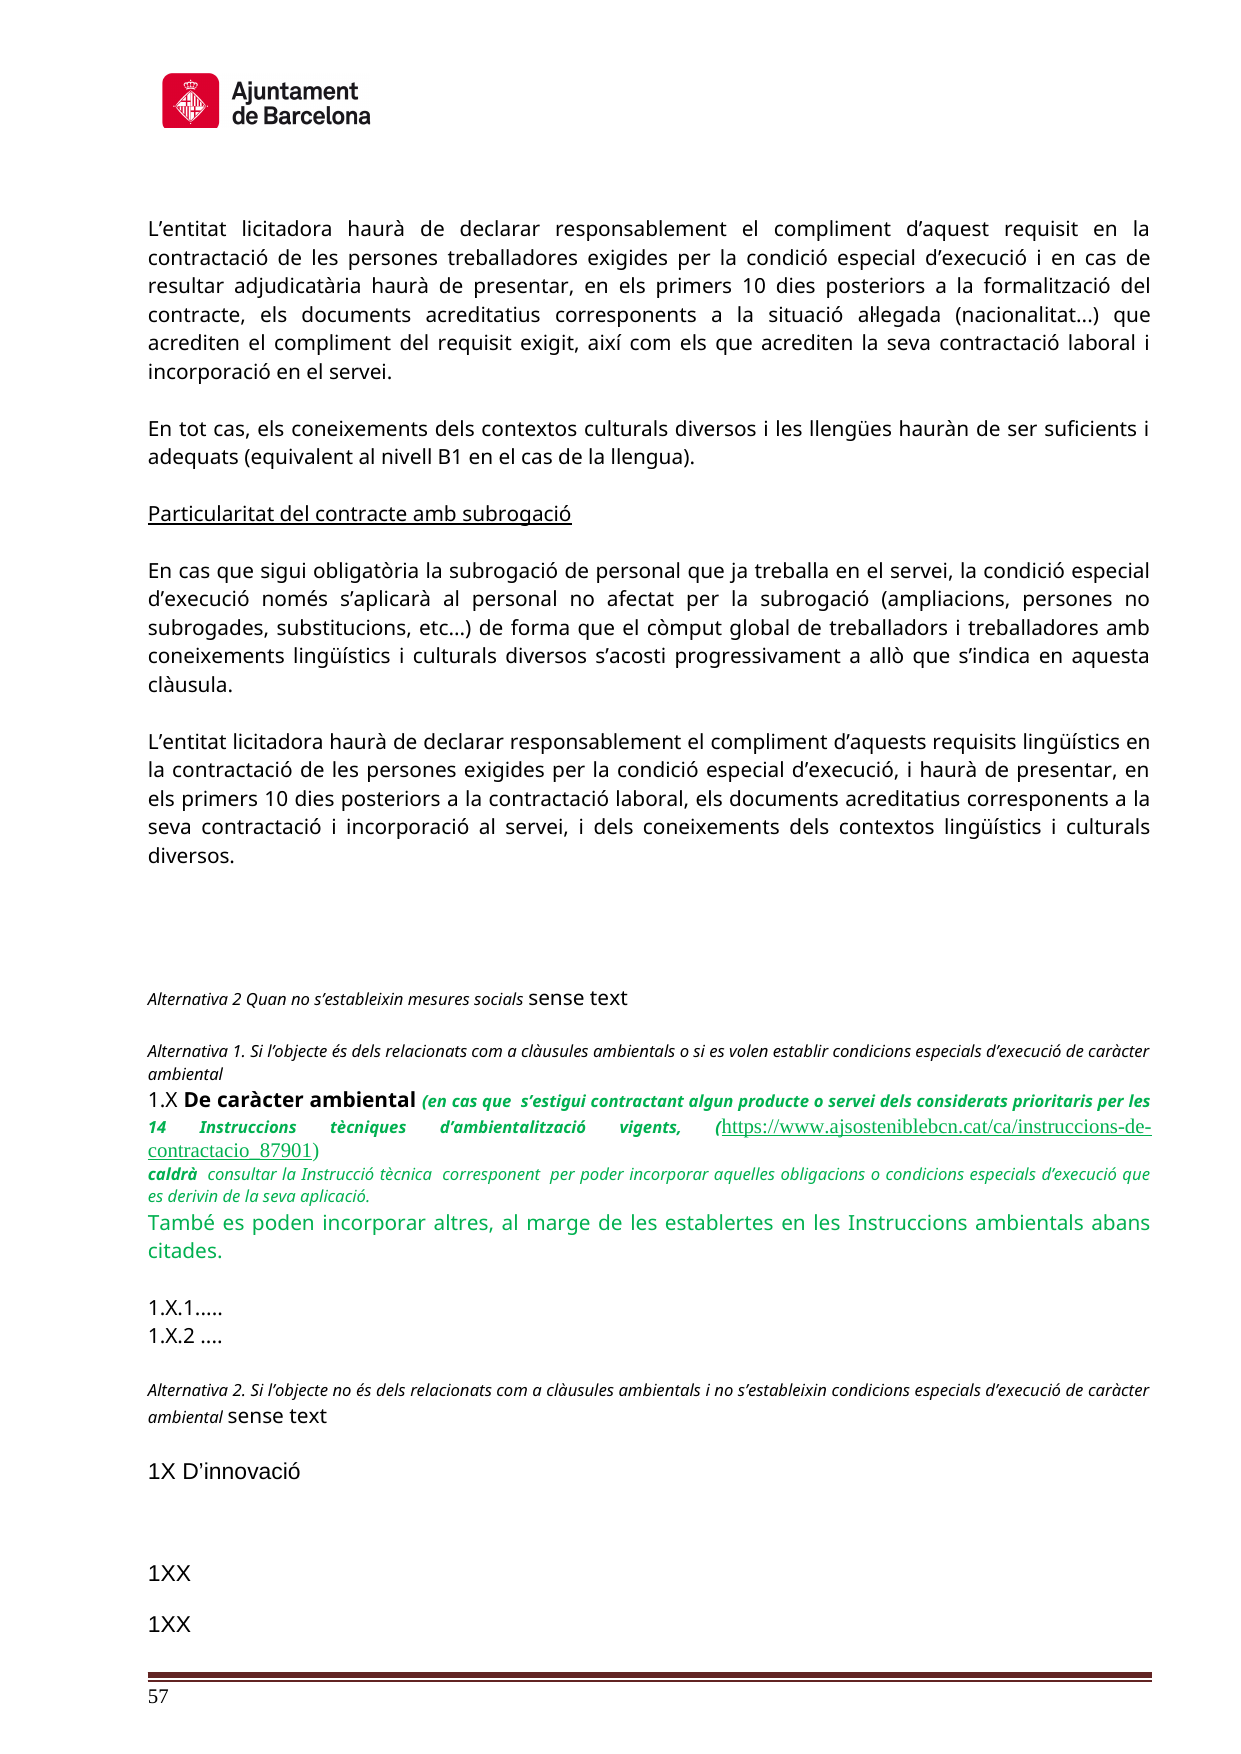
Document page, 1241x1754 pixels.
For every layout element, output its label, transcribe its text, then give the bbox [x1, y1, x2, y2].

text 1.X De caràcter ambiental (en cas que s’estigui contractant algun producte o servei dels considerats prioritaris per les 14 Instruccions tècniques d’ambientalització vigents, (https://www.ajsosteniblebcn.cat/ca/instruccions-de-contractacio_87901) [148, 1085, 1152, 1162]
text Alternativa 2. Si l’objecte no és dels relacionats com a clàusules ambientals i no s’estableixin condicions especials d’execució de caràcter ambiental sense text [148, 1378, 1152, 1429]
text En cas que sigui obligatòria la subrogació de personal que ja treballa en el servei, la condició especial d’execució només s’aplicarà al personal no afectat per la subrogació (ampliacions, persones no subrogades, substitucions, etc...) de forma que el còmput global de treballadors i treballadores amb coneixements lingüístics i culturals diversos s’acosti progressivament a allò que s’indica en aquesta clàusula. [148, 556, 1152, 698]
text 1XX [148, 1560, 1152, 1586]
text L’entitat licitadora haurà de declarar responsablement el compliment d’aquests requisits lingüístics en la contractació de les persones exigides per la condició especial d’execució, i haurà de presentar, en els primers 10 dies posteriors a la contractació laboral, els documents acreditatius corresponents a la seva contractació i incorporació al servei, i dels coneixements dels contextos lingüístics i culturals diversos. [148, 727, 1152, 869]
text Particularitat del contracte amb subrogació [148, 499, 1152, 528]
text 1.X.2 .... [148, 1321, 1152, 1350]
text 1X D’innovació [148, 1458, 1152, 1484]
text 1XX [148, 1611, 1152, 1637]
text Alternativa 2 Quan no s’estableixin mesures socials sense text [148, 983, 1152, 1011]
text L’entitat licitadora haurà de declarar responsablement el compliment d’aquest requisit en la contractació de les persones treballadores exigides per la condició especial d’execució i en cas de resultar adjudicatària haurà de presentar, en els primers 10 dies posteriors a la formalització del contracte, els documents acreditatius corresponents a la situació al·legada (nacionalitat...) que acrediten el compliment del requisit exigit, així com els que acrediten la seva contractació laboral i incorporació en el servei. [148, 214, 1152, 385]
text Alternativa 1. Si l’objecte és dels relacionats com a clàusules ambientals o si es volen establir condicions especials d’execució de caràcter ambiental [148, 1040, 1152, 1085]
text També es poden incorporar altres, al marge de les establertes en les Instruccions ambientals abans citades. [148, 1208, 1152, 1264]
text caldrà consultar la Instrucció tècnica corresponent per poder incorporar aquelles obligacions o condicions especials d’execució que es derivin de la seva aplicació. [148, 1162, 1152, 1208]
picture [162, 73, 371, 128]
text En tot cas, els coneixements dels contextos culturals diversos i les llengües hauràn de ser suficients i adequats (equivalent al nivell B1 en el cas de la llengua). [148, 414, 1152, 471]
text 1.X.1..... [148, 1293, 1152, 1321]
